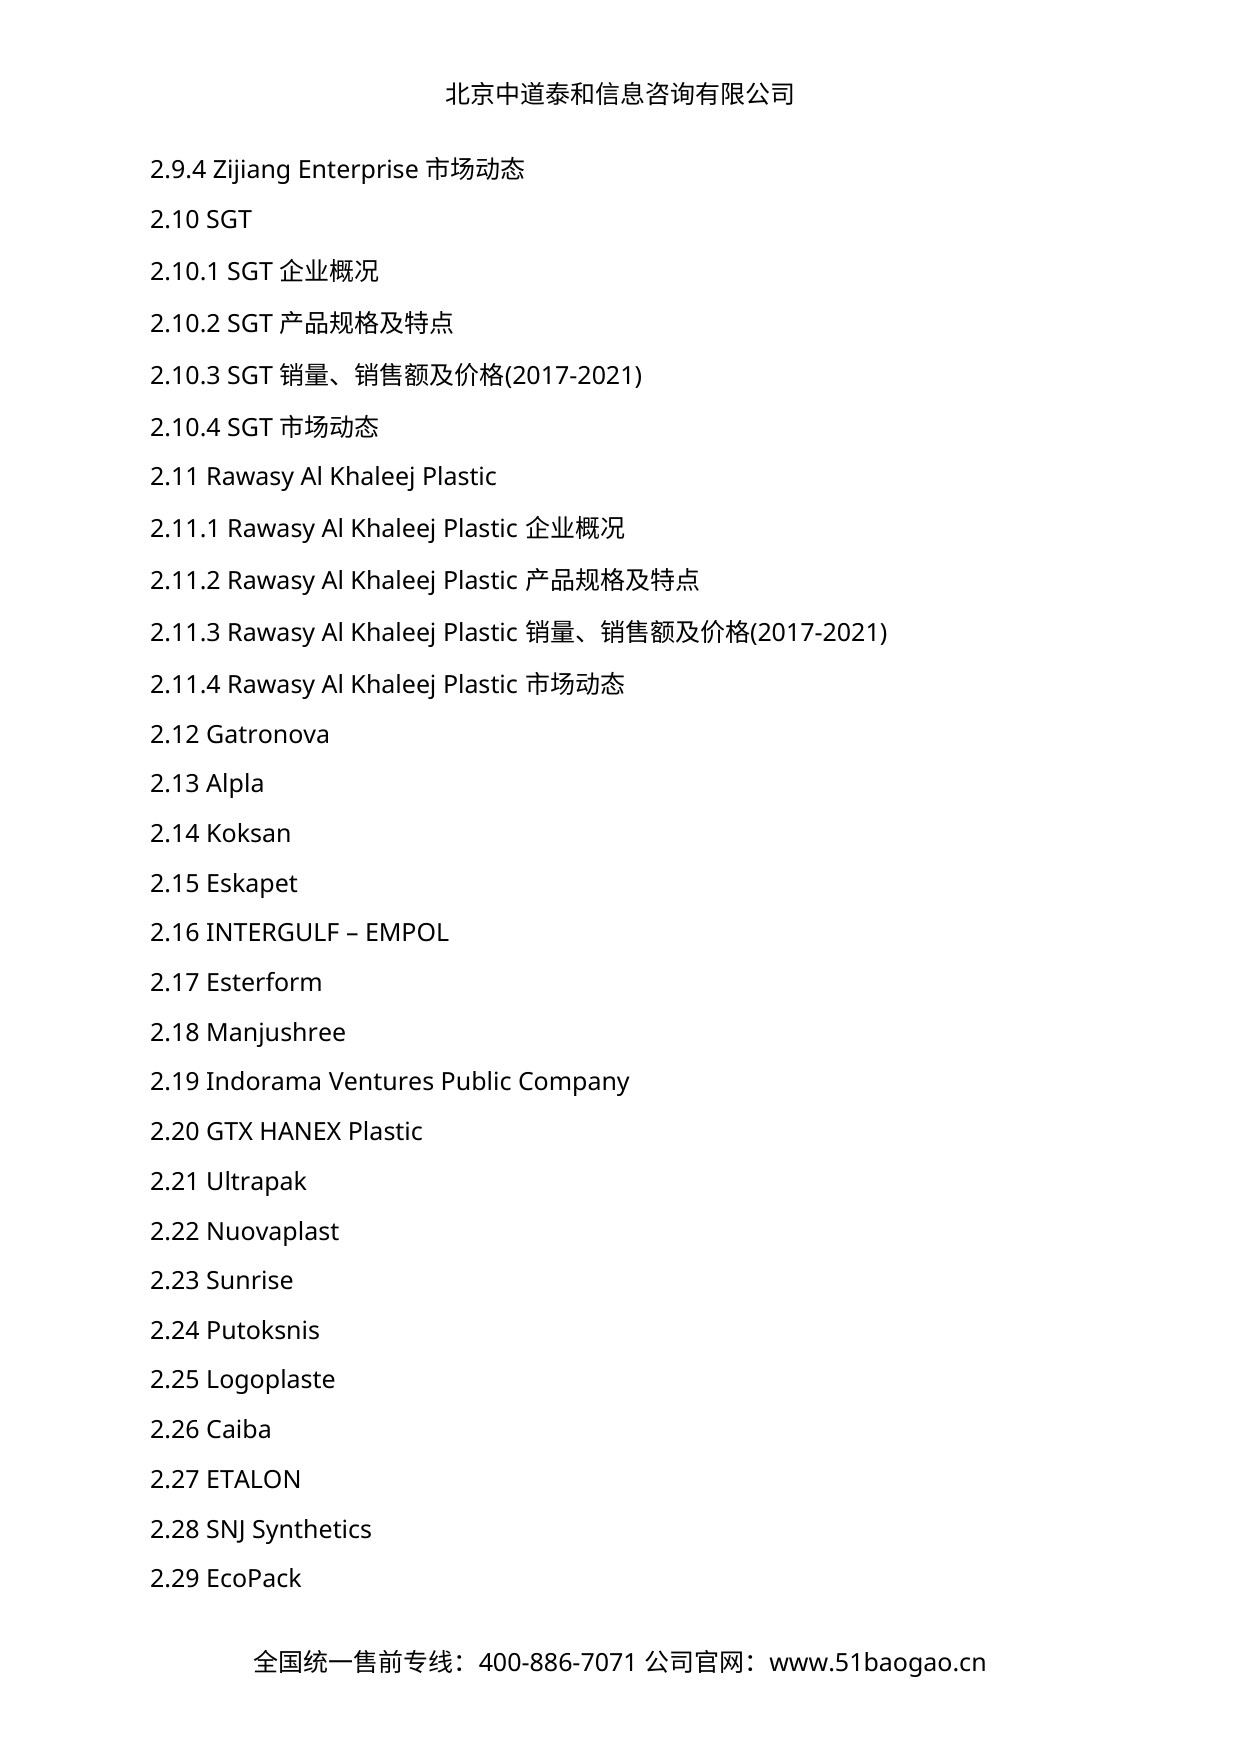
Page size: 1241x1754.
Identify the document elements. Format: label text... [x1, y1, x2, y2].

text 2.11 Rawasy Al Khaleej Plastic [150, 459, 1090, 493]
text 2.23 Sunrise [150, 1263, 1090, 1297]
text 2.24 Putoksnis [150, 1312, 1090, 1347]
text 2.10.1 SGT 企业概况 [150, 252, 1090, 288]
text 2.9.4 Zijiang Enterprise 市场动态 [150, 150, 1090, 186]
text 2.21 Ultrapak [150, 1163, 1090, 1197]
text 2.12 Gatronova [150, 716, 1090, 750]
text 2.28 SNJ Synthetics [150, 1511, 1090, 1545]
text 2.29 EcoPack [150, 1561, 1090, 1595]
text 2.16 INTERGULF – EMPOL [150, 915, 1090, 949]
text 2.11.2 Rawasy Al Khaleej Plastic 产品规格及特点 [150, 561, 1090, 597]
text 2.11.3 Rawasy Al Khaleej Plastic 销量、销售额及价格(2017-2021) [150, 612, 1090, 649]
text 2.19 Indorama Ventures Public Company [150, 1064, 1090, 1098]
text 2.25 Logoplaste [150, 1362, 1090, 1396]
text 2.10 SGT [150, 202, 1090, 236]
text 2.18 Manjushree [150, 1014, 1090, 1048]
text 2.22 Nuovaplast [150, 1213, 1090, 1247]
text 2.27 ETALON [150, 1462, 1090, 1496]
text 2.15 Eskapet [150, 865, 1090, 899]
text 2.17 Esterform [150, 965, 1090, 999]
text 2.10.2 SGT 产品规格及特点 [150, 303, 1090, 340]
text 2.26 Caiba [150, 1412, 1090, 1446]
text 2.13 Alpla [150, 766, 1090, 800]
text 2.11.4 Rawasy Al Khaleej Plastic 市场动态 [150, 664, 1090, 701]
text 2.10.3 SGT 销量、销售额及价格(2017-2021) [150, 355, 1090, 392]
text 2.14 Koksan [150, 816, 1090, 850]
text 2.20 GTX HANEX Plastic [150, 1114, 1090, 1148]
text 2.10.4 SGT 市场动态 [150, 407, 1090, 443]
text 2.11.1 Rawasy Al Khaleej Plastic 企业概况 [150, 509, 1090, 545]
